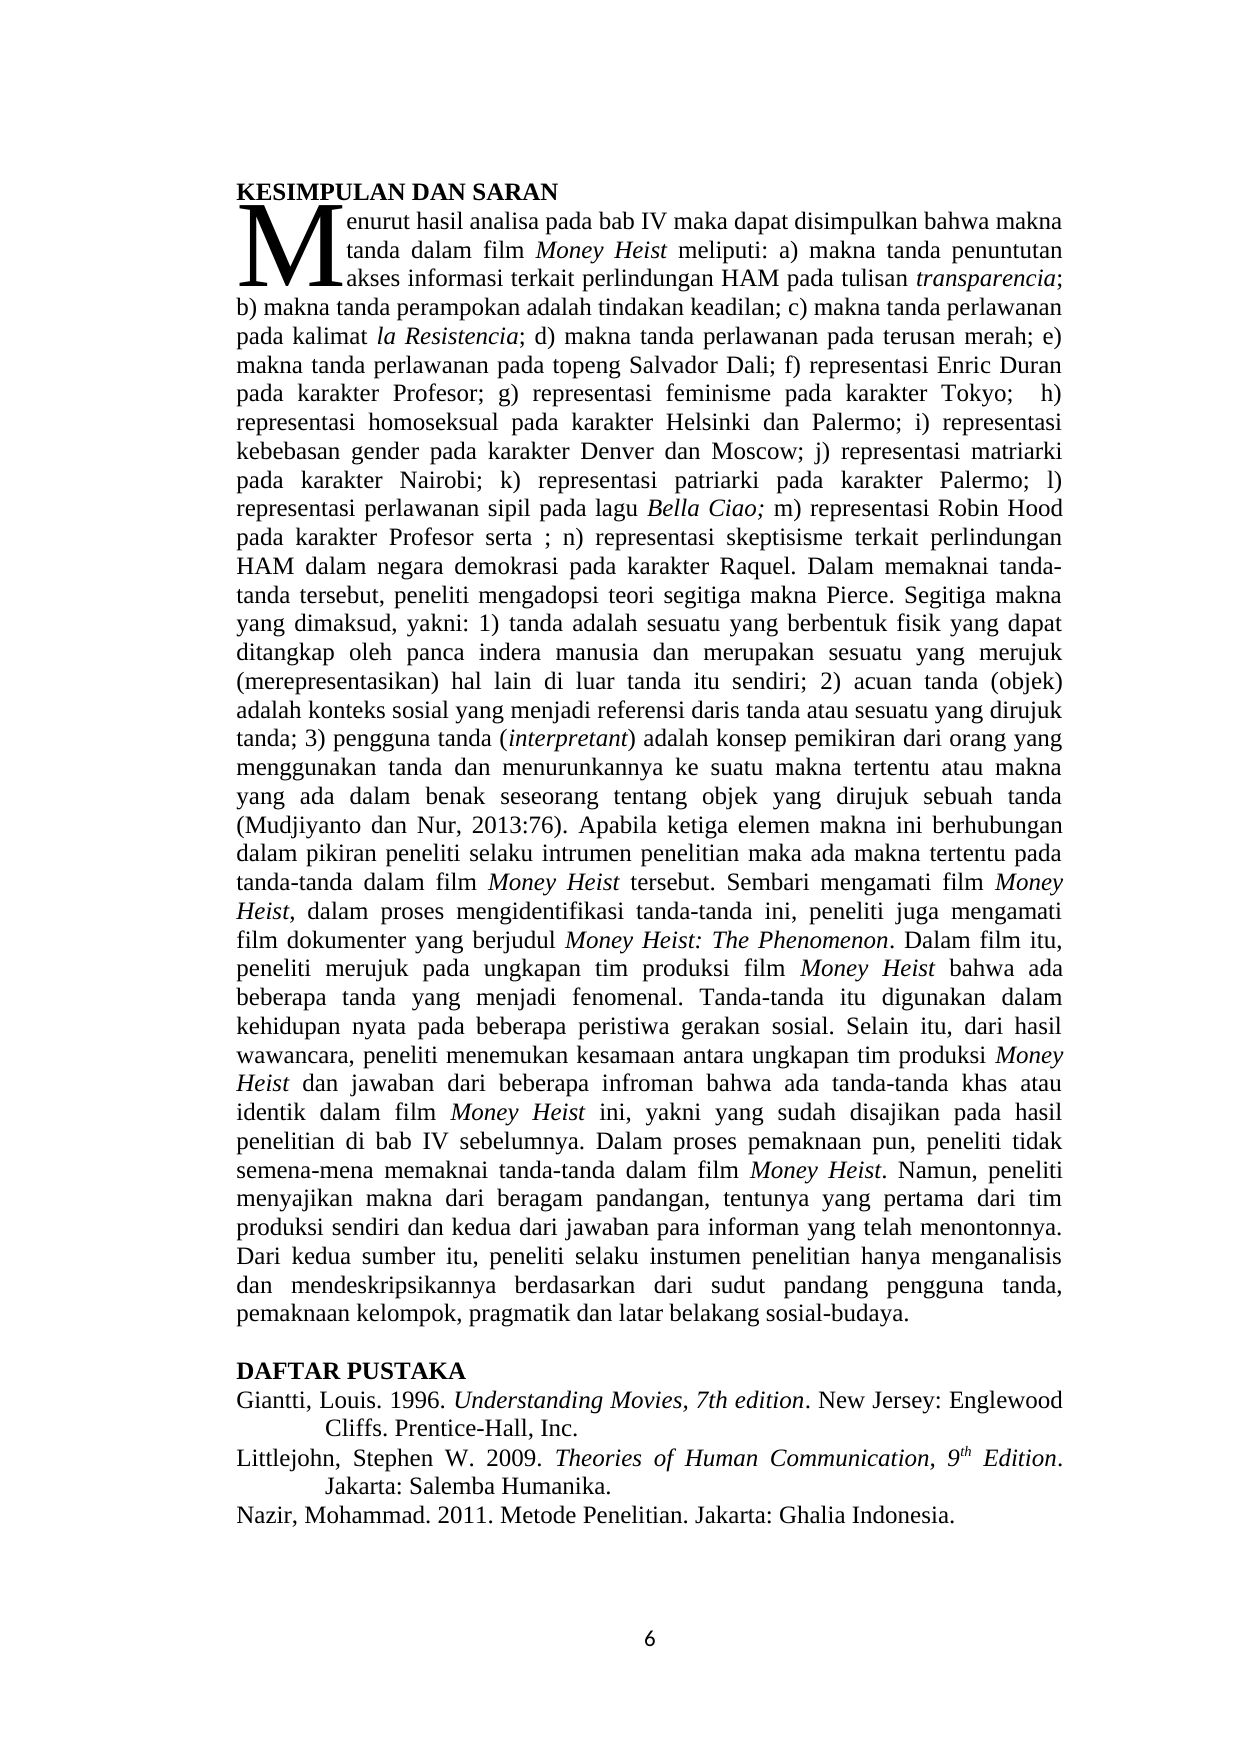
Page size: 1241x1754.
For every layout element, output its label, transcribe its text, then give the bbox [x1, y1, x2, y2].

text Giantti, Louis. 1996. Understanding Movies, 7th edition. New Jersey: Englewood Cliffs. Prentice-Hall, Inc. [236, 1385, 1063, 1442]
text DAFTAR PUSTAKA [236, 1356, 1063, 1385]
text enurut hasil analisa pada bab IV maka dapat disimpulkan bahwa makna tanda dalam film Money Heist meliputi: a) makna tanda penuntutan akses informasi terkait perlindungan HAM pada tulisan transparencia; b) makna tanda perampokan adalah tindakan keadilan; c) makna tanda perlawanan pada kalimat la Resistencia; d) makna tanda perlawanan pada terusan merah; e) makna tanda perlawanan pada topeng Salvador Dali; f) representasi Enric Duran pada karakter Profesor; g) representasi feminisme pada karakter Tokyo; h) representasi homoseksual pada karakter Helsinki dan Palermo; i) representasi kebebasan gender pada karakter Denver dan Moscow; j) representasi matriarki pada karakter Nairobi; k) representasi patriarki pada karakter Palermo; l) representasi perlawanan sipil pada lagu Bella Ciao; m) representasi Robin Hood pada karakter Profesor serta ; n) representasi skeptisisme terkait perlindungan HAM dalam negara demokrasi pada karakter Raquel. Dalam memaknai tanda-tanda tersebut, peneliti mengadopsi teori segitiga makna Pierce. Segitiga makna yang dimaksud, yakni: 1) tanda adalah sesuatu yang berbentuk fisik yang dapat ditangkap oleh panca indera manusia dan merupakan sesuatu yang merujuk (merepresentasikan) hal lain di luar tanda itu sendiri; 2) acuan tanda (objek) adalah konteks sosial yang menjadi referensi daris tanda atau sesuatu yang dirujuk tanda; 3) pengguna tanda (interpretant) adalah konsep pemikiran dari orang yang menggunakan tanda dan menurunkannya ke suatu makna tertentu atau makna yang ada dalam benak seseorang tentang objek yang dirujuk sebuah tanda (Mudjiyanto dan Nur, 2013:76). Apabila ketiga elemen makna ini berhubungan dalam pikiran peneliti selaku intrumen penelitian maka ada makna tertentu pada tanda-tanda dalam film Money Heist tersebut. Sembari mengamati film Money Heist, dalam proses mengidentifikasi tanda-tanda ini, peneliti juga mengamati film dokumenter yang berjudul Money Heist: The Phenomenon. Dalam film itu, peneliti merujuk pada ungkapan tim produksi film Money Heist bahwa ada beberapa tanda yang menjadi fenomenal. Tanda-tanda itu digunakan dalam kehidupan nyata pada beberapa peristiwa gerakan sosial. Selain itu, dari hasil wawancara, peneliti menemukan kesamaan antara ungkapan tim produksi Money Heist dan jawaban dari beberapa infroman bahwa ada tanda-tanda khas atau identik dalam film Money Heist ini, yakni yang sudah disajikan pada hasil penelitian di bab IV sebelumnya. Dalam proses pemaknaan pun, peneliti tidak semena-mena memaknai tanda-tanda dalam film Money Heist. Namun, peneliti menyajikan makna dari beragam pandangan, tentunya yang pertama dari tim produksi sendiri dan kedua dari jawaban para informan yang telah menontonnya. Dari kedua sumber itu, peneliti selaku instumen penelitian hanya menganalisis dan mendeskripsikannya berdasarkan dari sudut pandang pengguna tanda, pemaknaan kelompok, pragmatik dan latar belakang sosial-budaya. [236, 206, 1063, 1327]
text Littlejohn, Stephen W. 2009. Theories of Human Communication, 9th Edition. Jakarta: Salemba Humanika. [236, 1443, 1063, 1500]
text Nazir, Mohammad. 2011. Metode Penelitian. Jakarta: Ghalia Indonesia. [236, 1501, 1063, 1529]
text KESIMPULAN DAN SARAN [236, 177, 1063, 206]
